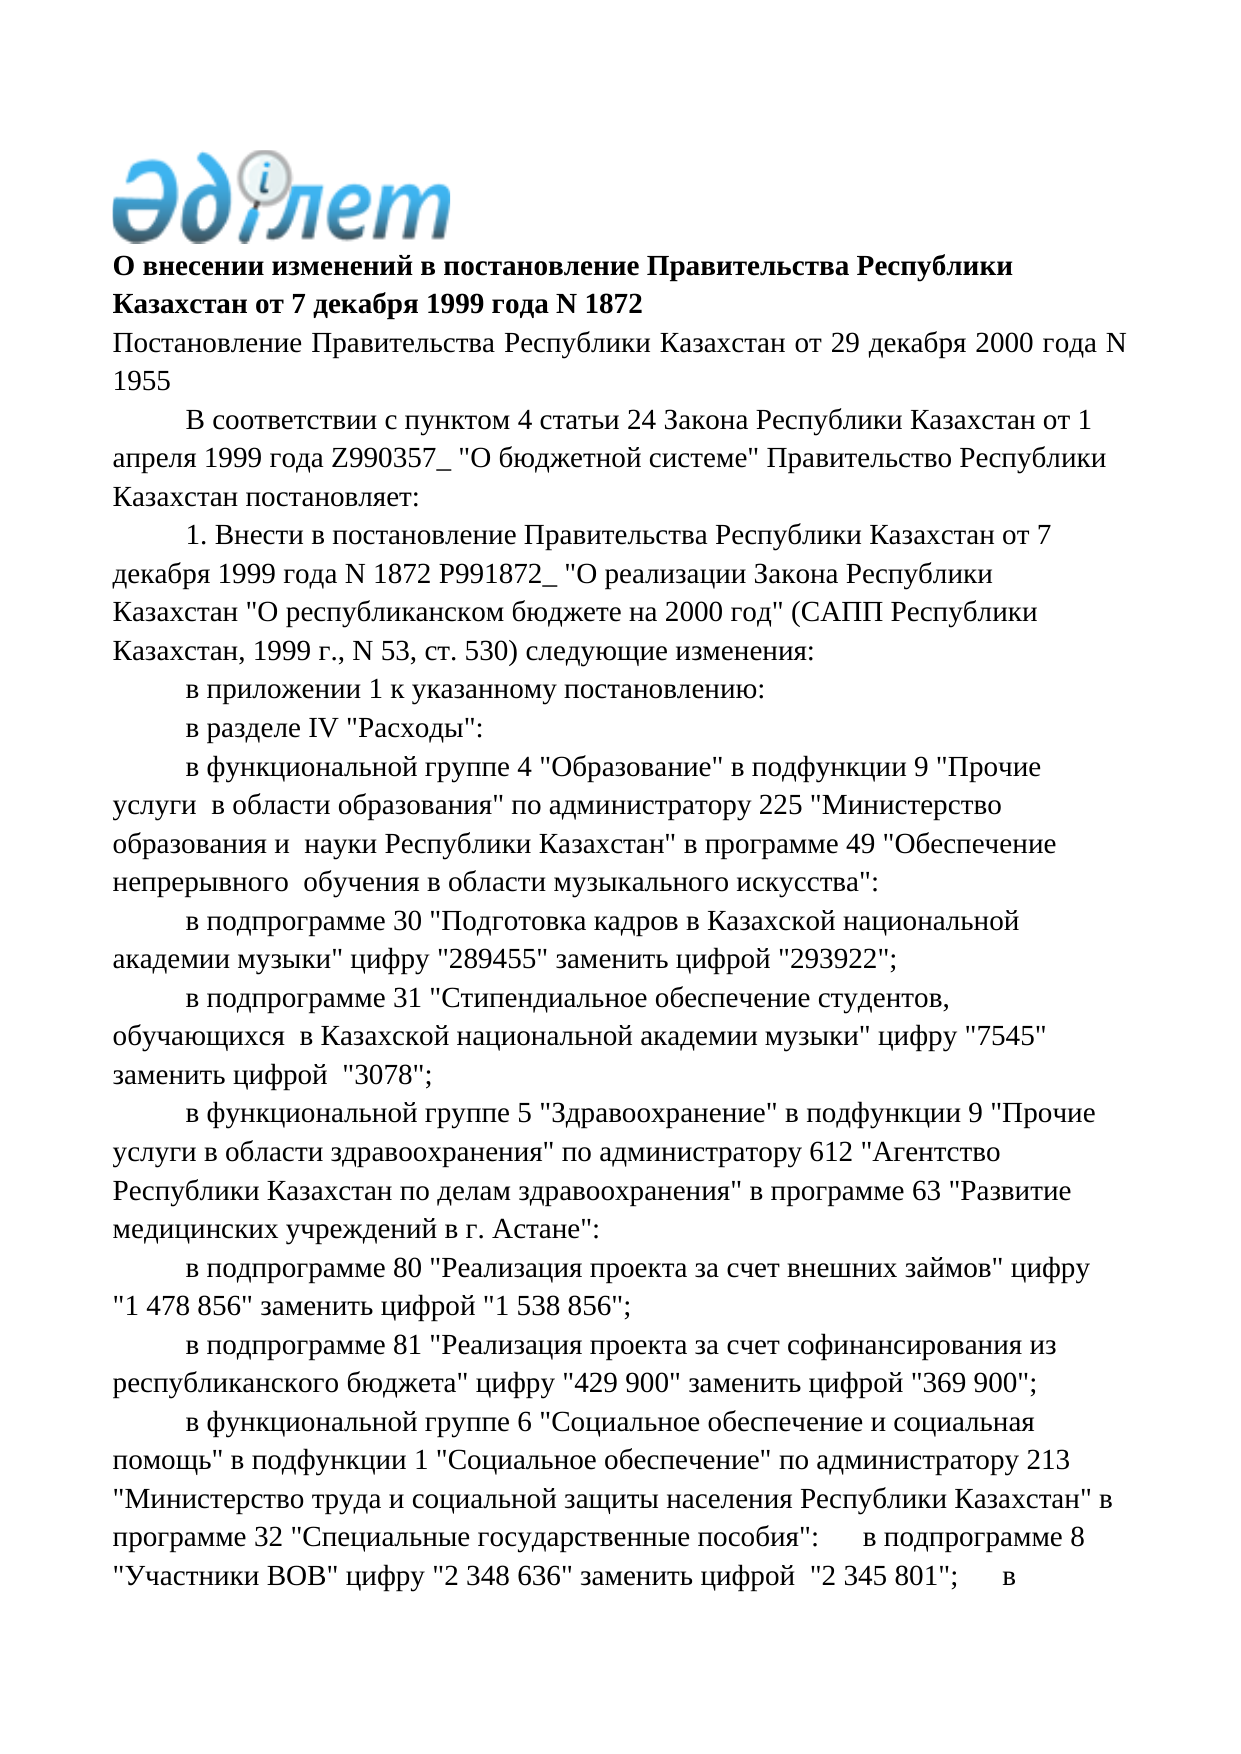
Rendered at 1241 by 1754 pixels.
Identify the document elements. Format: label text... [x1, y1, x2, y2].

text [112, 1442, 1128, 1592]
picture [112, 150, 451, 244]
text Постановление Правительства Республики Казахстан от 29 декабря 2000 года N 1955 [112, 325, 1128, 397]
text О внесении изменений в постановление Правительства Республики Казахстан от 7 декабря 1999 года N 1872 [112, 248, 1128, 320]
text В соответствии с пунктом 4 статьи 24 Закона Республики Казахстан от 1 апреля 1999 года Z990357_ "О бюджетной системе" Правительство Республики Казахстан постановляет: 1. Внести в постановление Правительства Республики Казахстан от 7 декабря 1999 года N 1872 P991872_ "О реализации Закона Республики Казахстан "О республиканском бюджете на 2000 год" (САПП Республики Казахстан, 1999 г., N 53, ст. 530) следующие изменения: в приложении 1 к указанному постановлению: в разделе IV "Расходы": в функциональной группе 4 "Образование" в подфункции 9 "Прочие услуги в области образования" по администратору 225 "Министерство образования и науки Республики Казахстан" в программе 49 "Обеспечение непрерывного обучения в области музыкального искусства": в подпрограмме 30 "Подготовка кадров в Казахской национальной академии музыки" цифру "289455" заменить цифрой "293922"; в подпрограмме 31 "Стипендиальное обеспечение студентов, обучающихся в Казахской национальной академии музыки" цифру "7545" заменить цифрой "3078"; в функциональной группе 5 "Здравоохранение" в подфункции 9 "Прочие услуги в области здравоохранения" по администратору 612 "Агентство Республики Казахстан по делам здравоохранения" в программе 63 "Развитие медицинских учреждений в г. Астане": в подпрограмме 80 "Реализация проекта за счет внешних займов" цифру "1 478 856" заменить цифрой "1 538 856"; в подпрограмме 81 "Реализация проекта за счет софинансирования из республиканского бюджета" цифру "429 900" заменить цифрой "369 900"; в функциональной группе 6 "Социальное обеспечение и социальная [112, 402, 1128, 1437]
